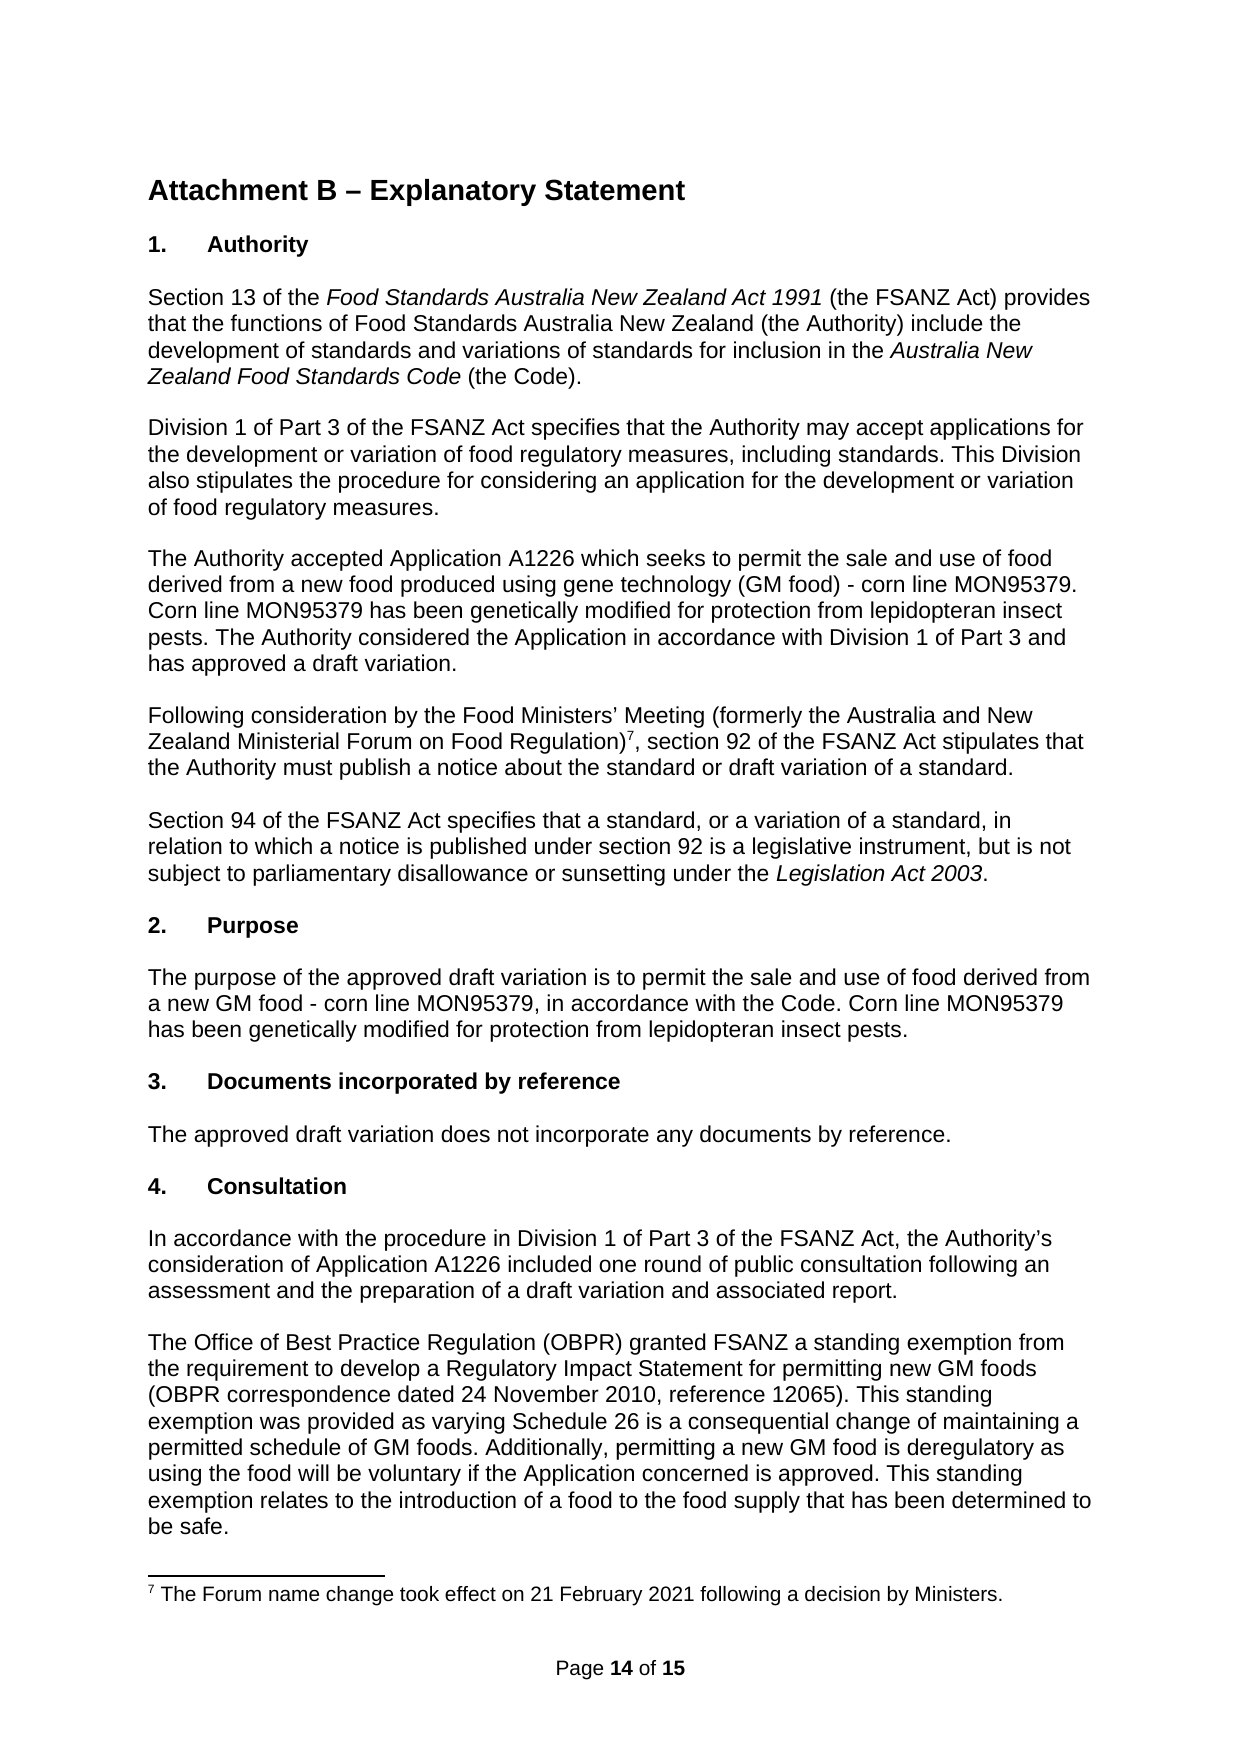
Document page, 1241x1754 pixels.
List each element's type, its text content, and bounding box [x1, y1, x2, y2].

subtitle Attachment B – Explanatory Statement [148, 173, 1092, 206]
text The Authority accepted Application A1226 which seeks to permit the sale and use of food derived from a new food produced using gene technology (GM food) - corn line MON95379. Corn line MON95379 has been genetically modified for protection from lepidopteran insect pests. The Authority considered the Application in accordance with Division 1 of Part 3 and has approved a draft variation. [148, 545, 1092, 677]
text The approved draft variation does not incorporate any documents by reference. [148, 1121, 1092, 1147]
text Section 94 of the FSANZ Act specifies that a standard, or a variation of a standard, in relation to which a notice is published under section 92 is a legislative instrument, but is not subject to parliamentary disallowance or sunsetting under the Legislation Act 2003. [148, 807, 1092, 886]
text The purpose of the approved draft variation is to permit the sale and use of food derived from a new GM food - corn line MON95379, in accordance with the Code. Corn line MON95379 has been genetically modified for protection from lepidopteran insect pests. [148, 964, 1092, 1043]
text 2. Purpose [148, 912, 1092, 939]
text Division 1 of Part 3 of the FSANZ Act specifies that the Authority may accept applications for the development or variation of food regulatory measures, including standards. This Division also stipulates the procedure for considering an application for the development or variation of food regulatory measures. [148, 414, 1092, 520]
text The Office of Best Practice Regulation (OBPR) granted FSANZ a standing exemption from the requirement to develop a Regulatory Impact Statement for permitting new GM foods (OBPR correspondence dated 24 November 2010, reference 12065). This standing exemption was provided as varying Schedule 26 is a consequential change of maintaining a permitted schedule of GM foods. Additionally, permitting a new GM food is deregulatory as using the food will be voluntary if the Application concerned is approved. This standing exemption relates to the introduction of a food to the food supply that has been determined to be safe. [148, 1329, 1092, 1539]
text Section 13 of the Food Standards Australia New Zealand Act 1991 (the FSANZ Act) provides that the functions of Food Standards Australia New Zealand (the Authority) include the development of standards and variations of standards for inclusion in the Australia New Zealand Food Standards Code (the Code). [148, 284, 1092, 389]
text Following consideration by the Food Ministers’ Meeting (formerly the Australia and New Zealand Ministerial Forum on Food Regulation), section 92 of the FSANZ Act stipulates that the Authority must publish a notice about the standard or draft variation of a standard. [148, 702, 1092, 781]
text In accordance with the procedure in Division 1 of Part 3 of the FSANZ Act, the Authority’s consideration of Application A1226 included one round of public consultation following an assessment and the preparation of a draft variation and associated report. [148, 1224, 1092, 1304]
text 1. Authority [148, 231, 1092, 258]
text 3. Documents incorporated by reference [148, 1068, 1092, 1094]
text 4. Consultation [148, 1173, 1092, 1199]
